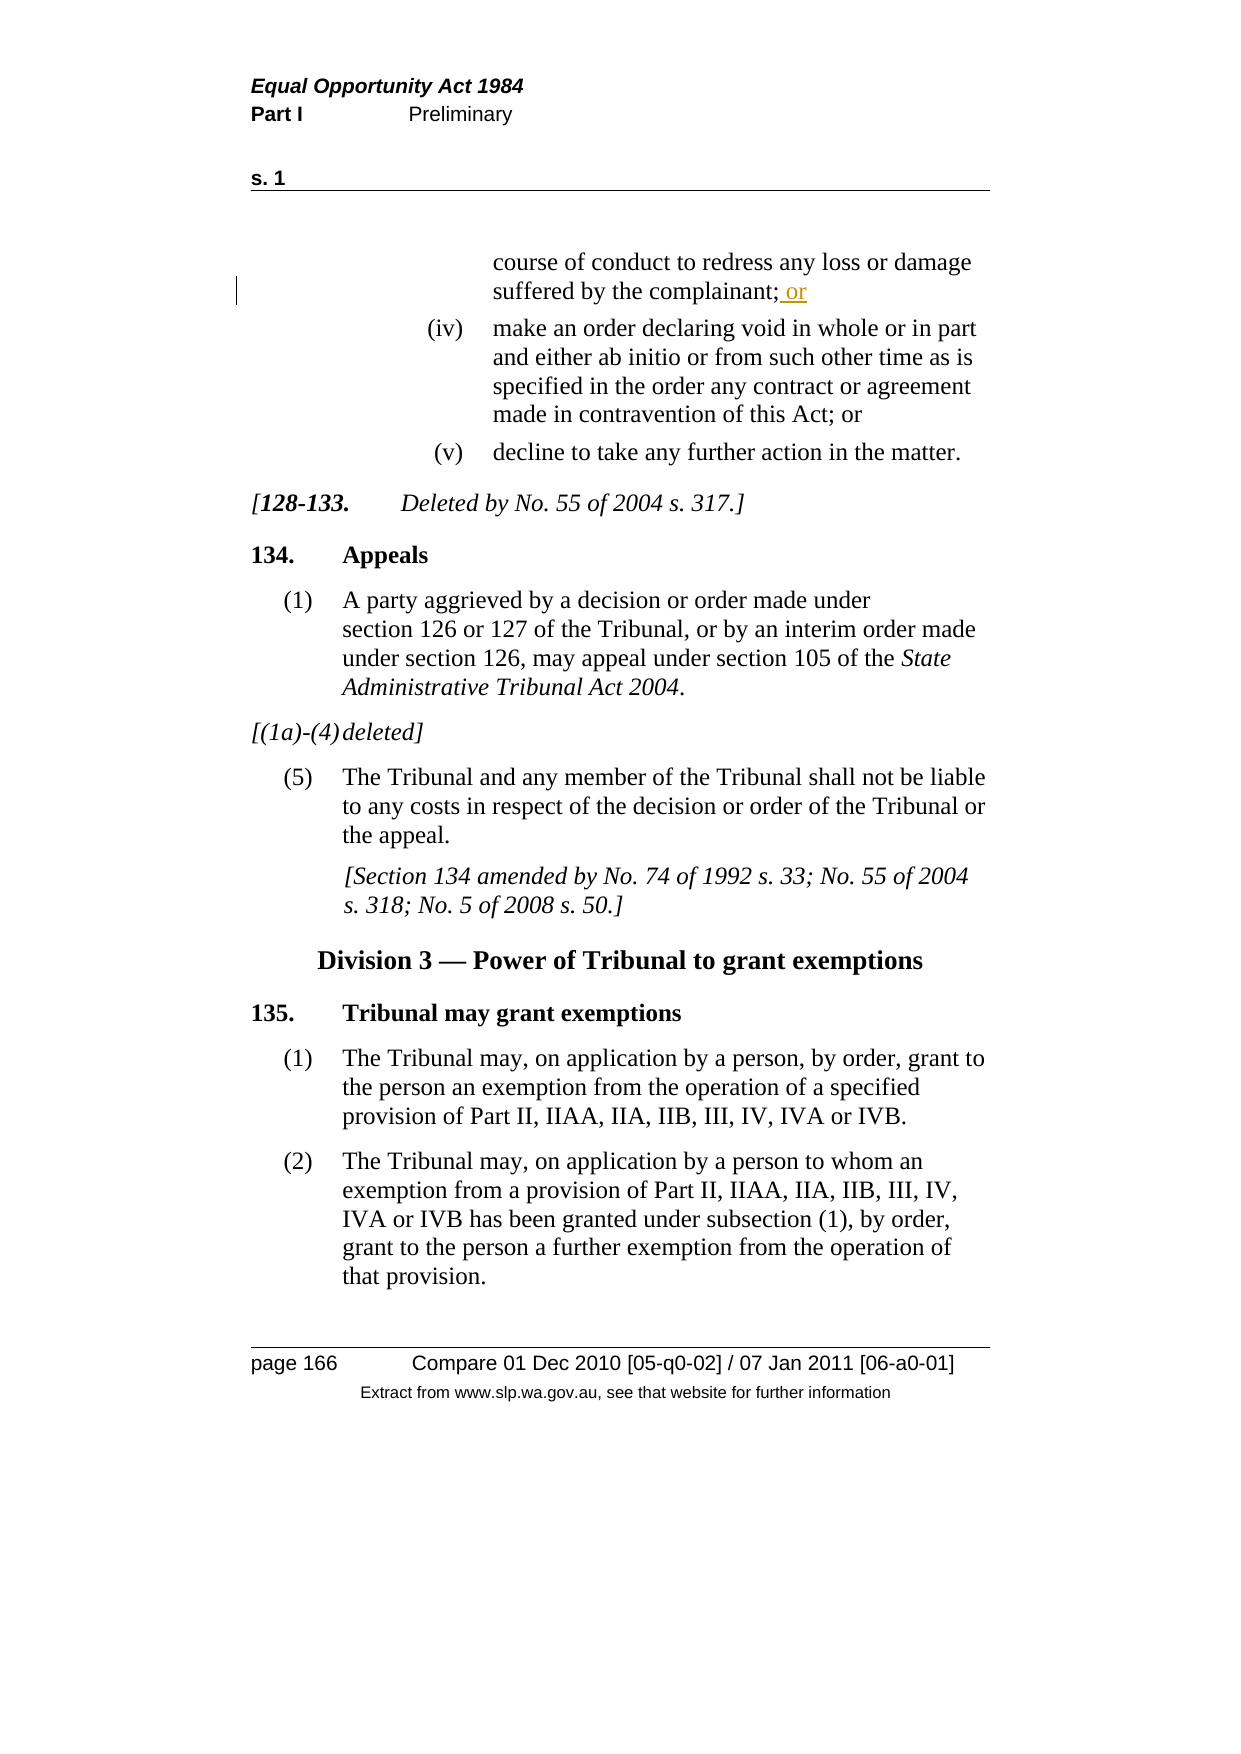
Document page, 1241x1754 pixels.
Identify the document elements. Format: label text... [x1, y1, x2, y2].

text [128-133. Deleted by No. 55 of 2004 s. 317.] [251, 488, 990, 517]
text (1) A party aggrieved by a decision or order made under section 126 or 127 of the Tribunal, or by an interim order made under section 126, may appeal under section 105 of the State Administrative Tribunal Act 2004. [251, 585, 990, 700]
subtitle 134. Appeals [251, 540, 990, 569]
text (iv) make an order declaring void in whole or in part and either ab initio or from such other time as is specified in the order any contract or agreement made in contravention of this Act; or [251, 313, 990, 428]
text [(1a)-(4) deleted] [251, 717, 990, 746]
subtitle Division 3 — Power of Tribunal to grant exemptions [251, 944, 990, 975]
text (5) The Tribunal and any member of the Tribunal shall not be liable to any costs in respect of the decision or order of the Tribunal or the appeal. [251, 762, 990, 849]
subtitle 135. Tribunal may grant exemptions [251, 998, 990, 1027]
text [251, 247, 990, 305]
text (1) The Tribunal may, on application by a person, by order, grant to the person an exemption from the operation of a specified provision of Part II, IIAA, IIA, IIB, III, IV, IVA or IVB. [251, 1043, 990, 1129]
text [Section 134 amended by No. 74 of 1992 s. 33; No. 55 of 2004 s. 318; No. 5 of 2008 s. 50.] [251, 861, 990, 919]
text (v) decline to take any further action in the matter. [251, 437, 990, 465]
text (2) The Tribunal may, on application by a person to whom an exemption from a provision of Part II, IIAA, IIA, IIB, III, IV, IVA or IVB has been granted under subsection (1), by order, grant to the person a further exemption from the operation of that provision. [251, 1146, 990, 1290]
